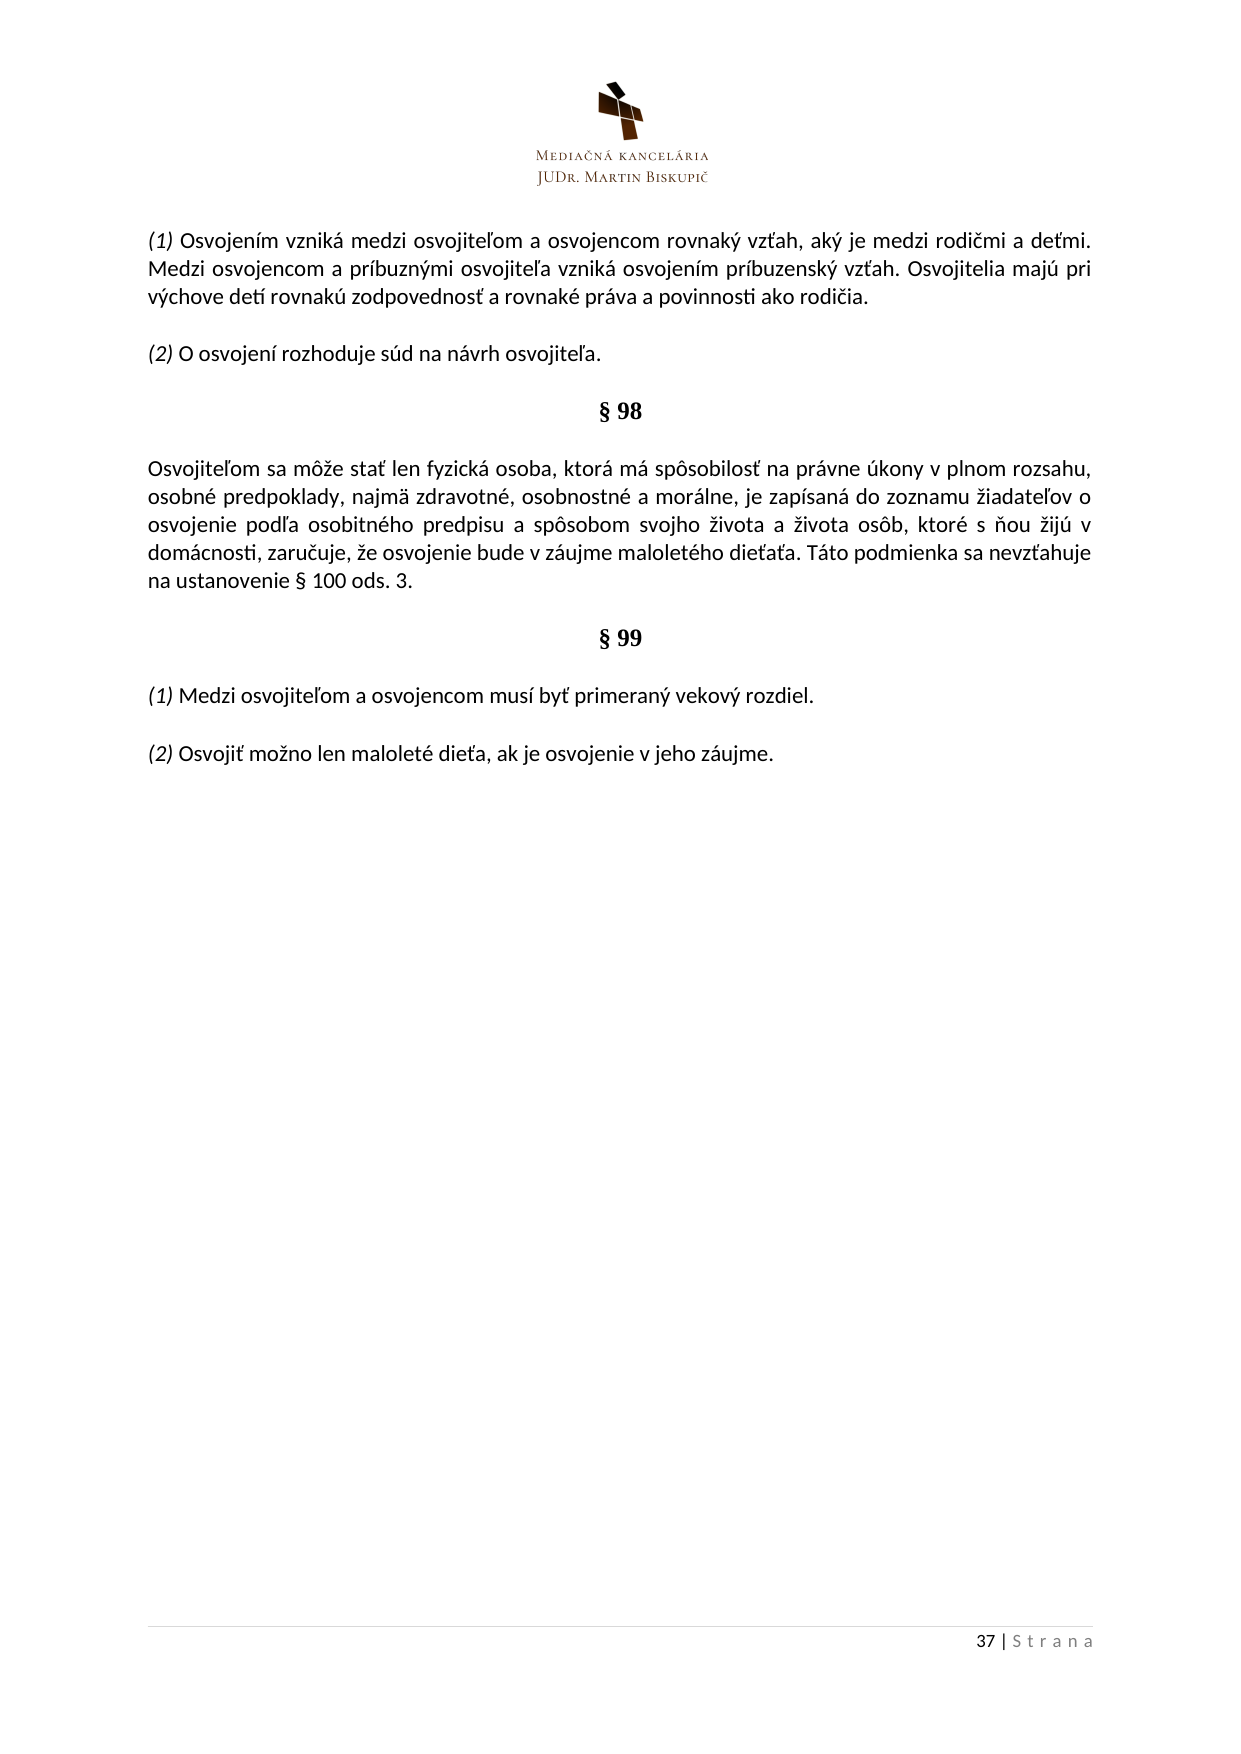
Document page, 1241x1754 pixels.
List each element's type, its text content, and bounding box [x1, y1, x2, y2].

picture [523, 73, 717, 198]
text (1) Medzi osvojiteľom a osvojencom musí byť primeraný vekový rozdiel. [148, 681, 1093, 709]
subtitle § 99 [148, 623, 1093, 652]
text (2) O osvojení rozhoduje súd na návrh osvojiteľa. [148, 339, 1093, 367]
text (1) Osvojením vzniká medzi osvojiteľom a osvojencom rovnaký vzťah, aký je medzi rodičmi a deťmi. Medzi osvojencom a príbuznými osvojiteľa vzniká osvojením príbuzenský vzťah. Osvojitelia majú pri výchove detí rovnakú zodpovednosť a rovnaké práva a povinnosti ako rodičia. [148, 226, 1093, 310]
subtitle § 98 [148, 396, 1093, 425]
text (2) Osvojiť možno len maloleté dieťa, ak je osvojenie v jeho záujme. [148, 739, 1093, 767]
text Osvojiteľom sa môže stať len fyzická osoba, ktorá má spôsobilosť na právne úkony v plnom rozsahu, osobné predpoklady, najmä zdravotné, osobnostné a morálne, je zapísaná do zoznamu žiadateľov o osvojenie podľa osobitného predpisu a spôsobom svojho života a života osôb, ktoré s ňou žijú v domácnosti, zaručuje, že osvojenie bude v záujme maloletého dieťaťa. Táto podmienka sa nevzťahuje na ustanovenie § 100 ods. 3. [148, 454, 1093, 594]
